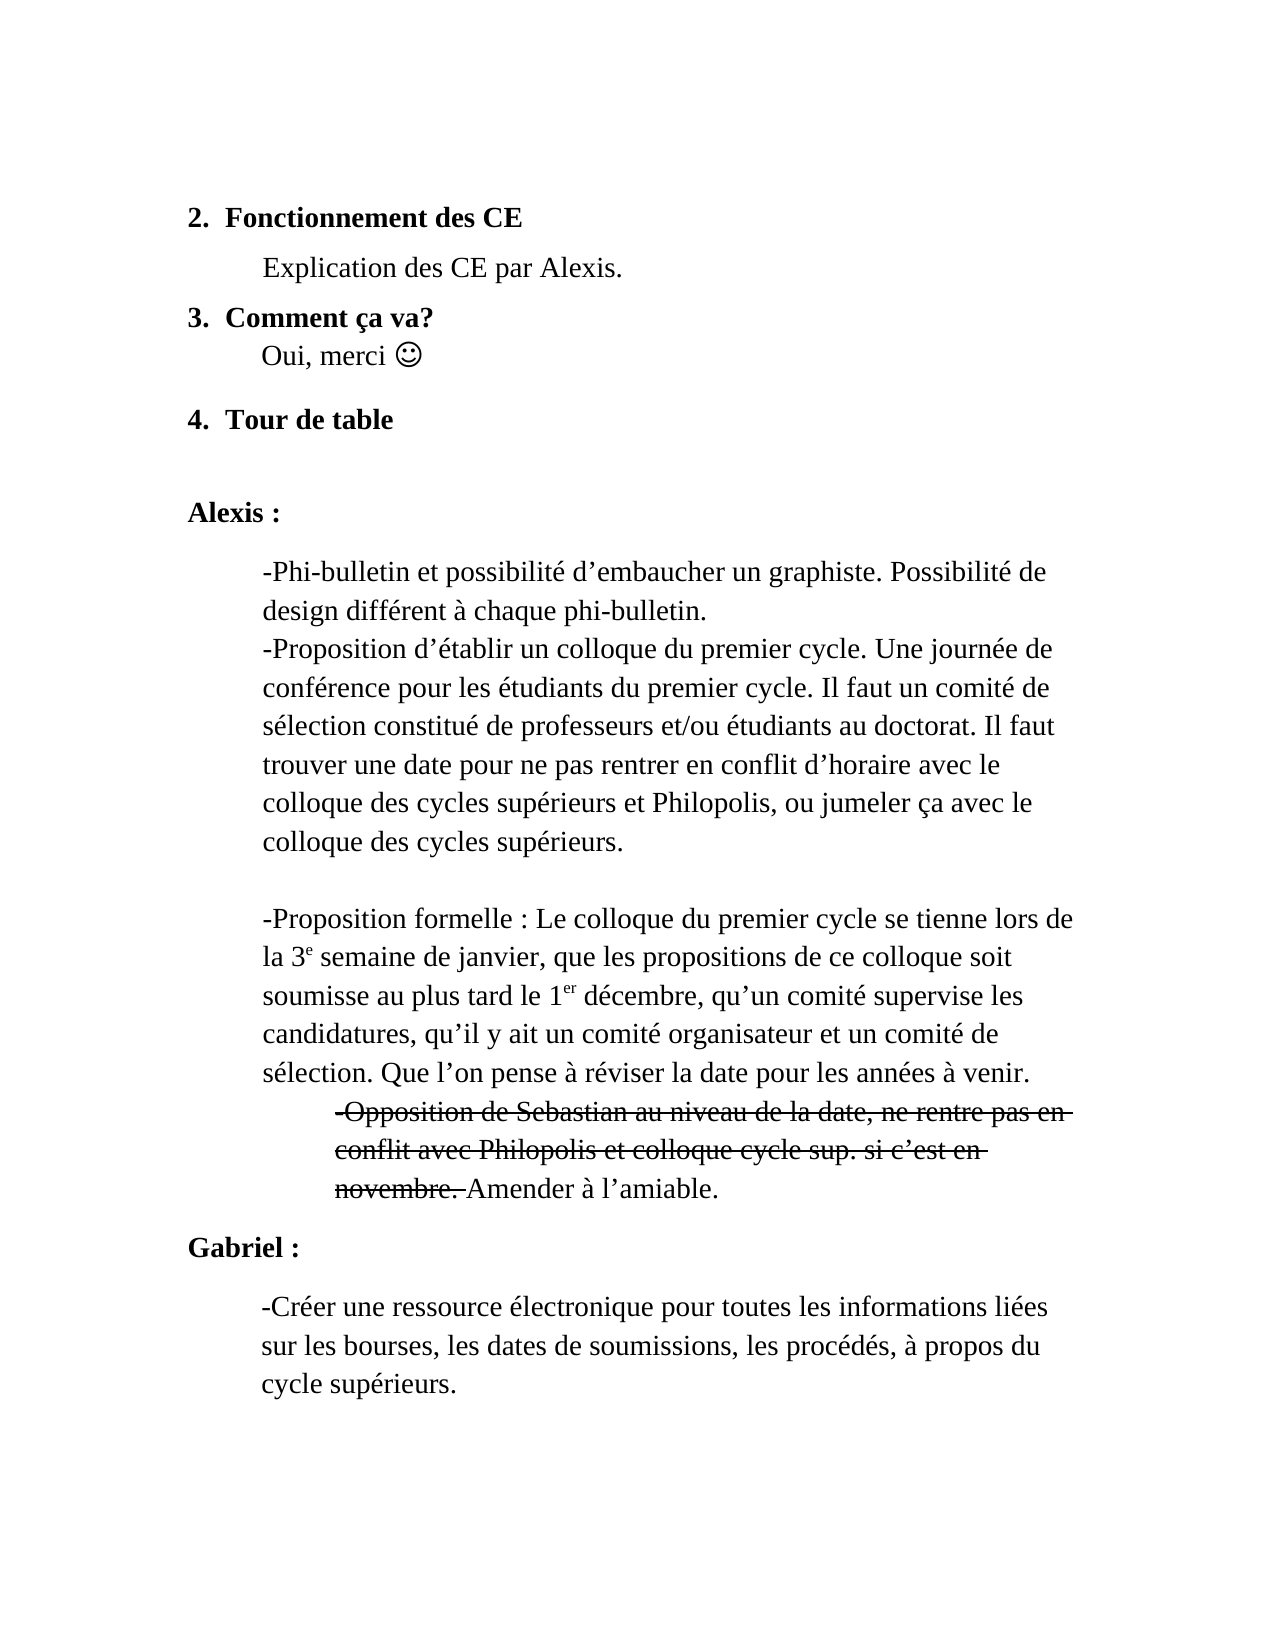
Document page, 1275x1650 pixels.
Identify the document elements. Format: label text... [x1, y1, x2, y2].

list Comment ça va? [187, 301, 1087, 334]
text -Créer une ressource électronique pour toutes les informations liées sur les bourses, les dates de soumissions, les procédés, à propos du cycle supérieurs. [261, 1289, 1087, 1400]
text -Proposition formelle : Le colloque du premier cycle se tienne lors de la 3e semaine de janvier, que les propositions de ce colloque soit soumisse au plus tard le 1er décembre, qu’un comité supervise les candidatures, qu’il y ait un comité organisateur et un comité de sélection. Que l’on pense à réviser la date pour les années à venir. [262, 901, 1087, 1089]
text -Proposition d’établir un colloque du premier cycle. Une journée de conférence pour les étudiants du premier cycle. Il faut un comité de sélection constitué de professeurs et/ou étudiants au doctorat. Il faut trouver une date pour ne pas rentrer en conflit d’horaire avec le colloque des cycles supérieurs et Philopolis, ou jumeler ça avec le colloque des cycles supérieurs. [262, 631, 1087, 857]
text Oui, merci ☺ [261, 334, 1087, 402]
text Explication des CE par Alexis. [262, 250, 1087, 284]
text -Opposition de Sebastian au niveau de la date, ne rentre pas en conflit avec Philopolis et colloque cycle sup. si c’est en novembre. Amender à l’amiable. [334, 1094, 1087, 1204]
text Alexis : [187, 495, 1087, 528]
list Fonctionnement des CE [187, 200, 1087, 234]
text -Phi-bulletin et possibilité d’embaucher un graphiste. Possibilité de design différent à chaque phi-bulletin. [262, 554, 1087, 626]
list Tour de table [187, 402, 1087, 435]
text Gabriel : [187, 1230, 1087, 1264]
